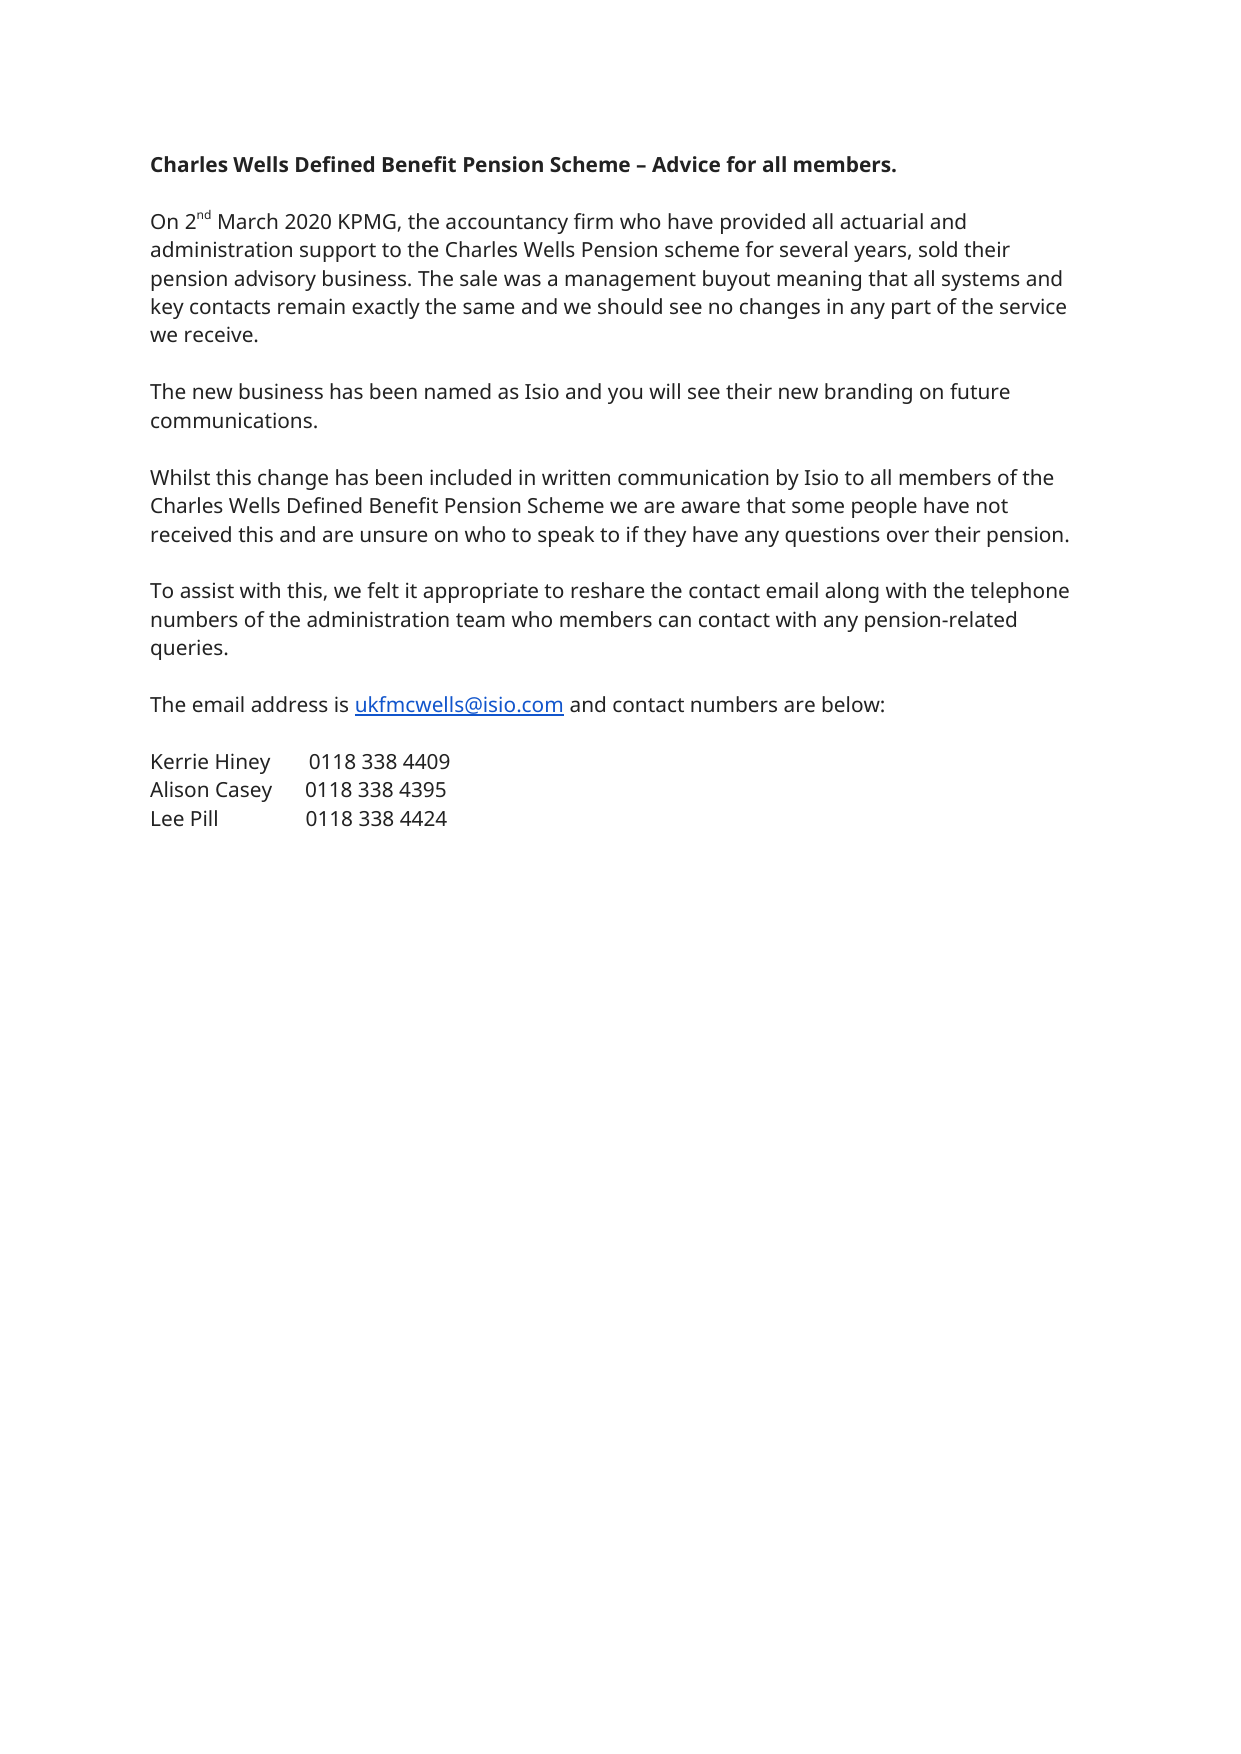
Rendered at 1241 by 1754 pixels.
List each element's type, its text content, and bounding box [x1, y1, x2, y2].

text To assist with this, we felt it appropriate to reshare the contact email along with the telephone numbers of the administration team who members can contact with any pension-related queries. [150, 577, 1090, 662]
text Charles Wells Defined Benefit Pension Scheme – Advice for all members. [150, 150, 1090, 178]
text Lee Pill 0118 338 4424 [150, 804, 1090, 832]
text Kerrie Hiney 0118 338 4409 [150, 747, 1090, 776]
text The email address is ukfmcwells@isio.com and contact numbers are below: [150, 690, 1090, 719]
text Alison Casey 0118 338 4395 [150, 776, 1090, 804]
text The new business has been named as Isio and you will see their new branding on future communications. [150, 377, 1090, 434]
text On 2nd March 2020 KPMG, the accountancy firm who have provided all actuarial and administration support to the Charles Wells Pension scheme for several years, sold their pension advisory business. The sale was a management buyout meaning that all systems and key contacts remain exactly the same and we should see no changes in any part of the service we receive. [150, 207, 1090, 349]
text Whilst this change has been included in written communication by Isio to all members of the Charles Wells Defined Benefit Pension Scheme we are aware that some people have not received this and are unsure on who to speak to if they have any questions over their pension. [150, 463, 1090, 548]
